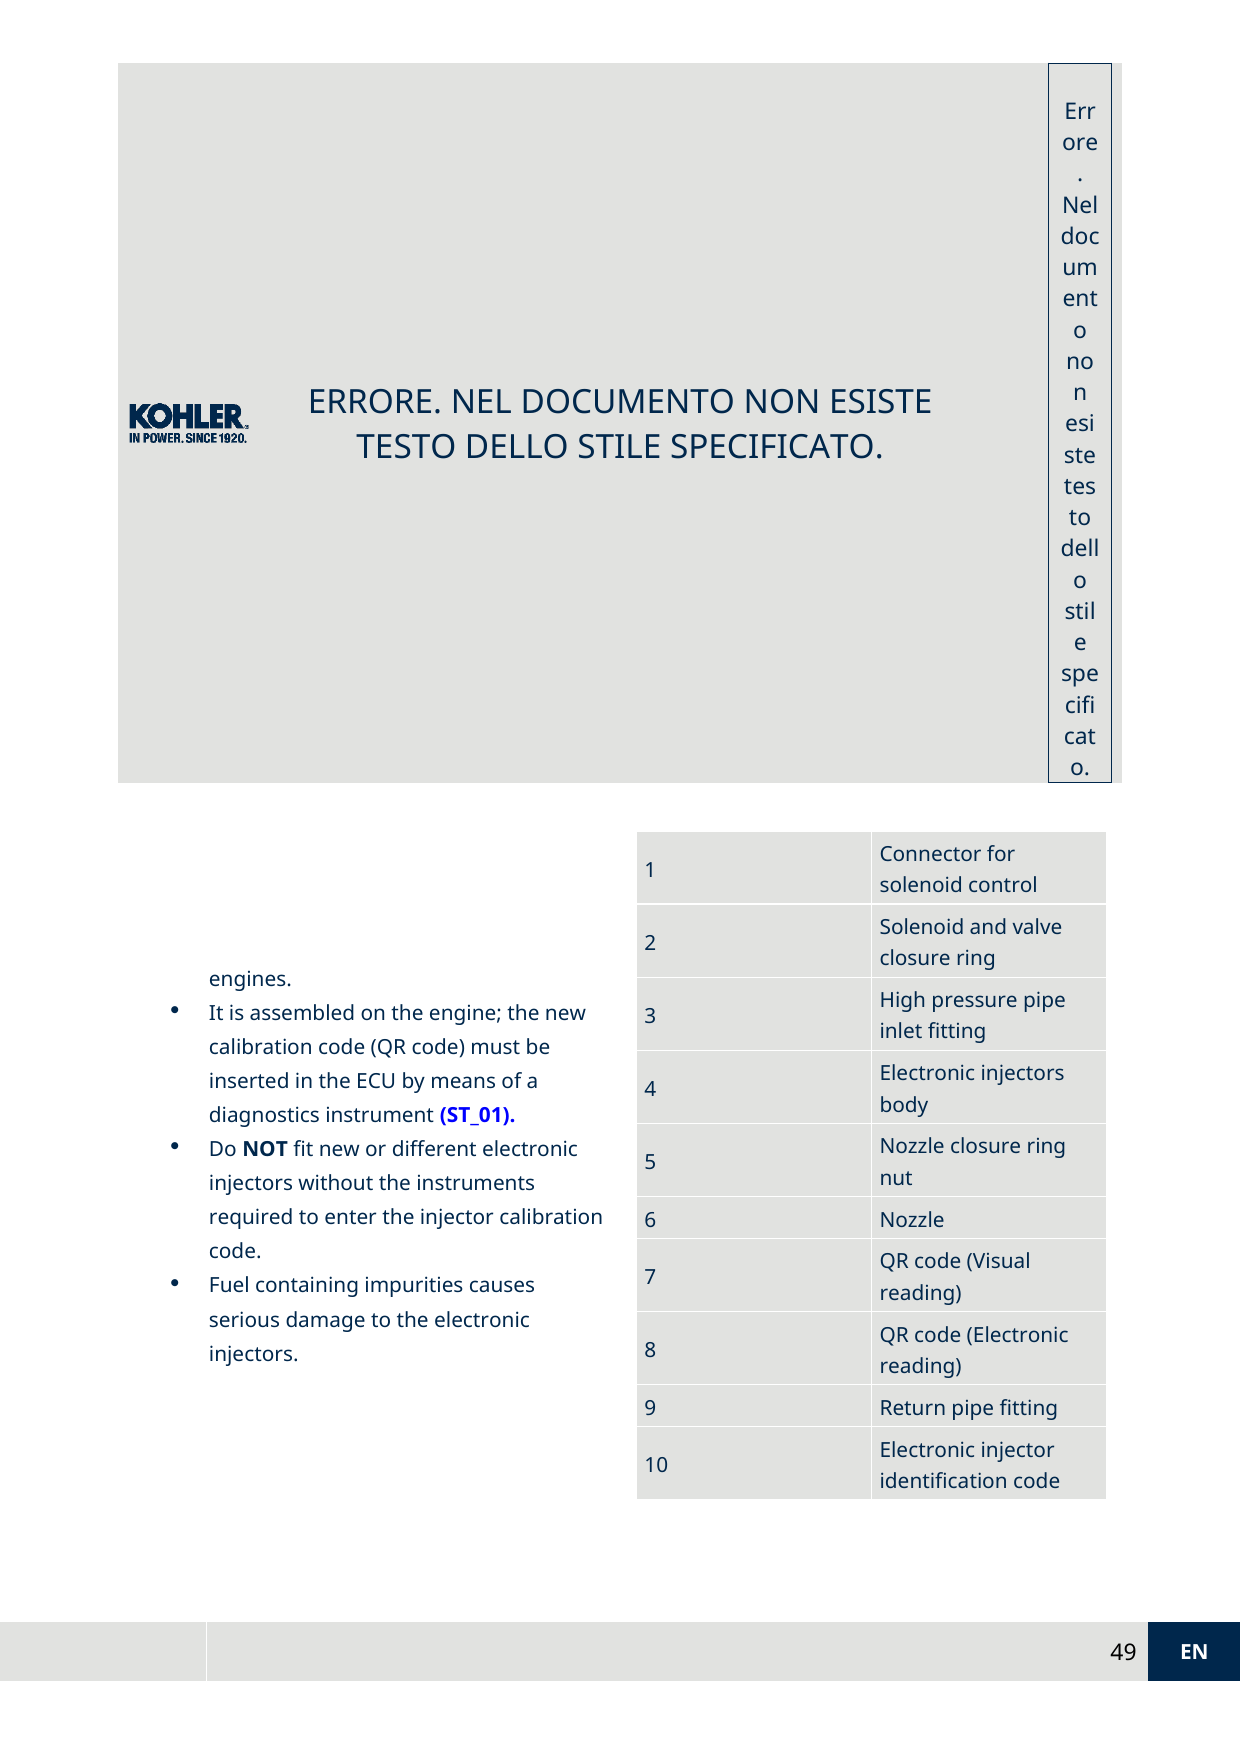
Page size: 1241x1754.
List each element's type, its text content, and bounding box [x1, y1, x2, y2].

table_header Fig 2.8 Tab 2.15 [620, 815, 1122, 1516]
table_header 2.9.4 Electronic injector The electronic injector is equipped with an integral solenoid valve which, when excited electronically, manages a valve controlled from inside the electronic injector to commence fuel injection. The ECU output signal is digital. Important The electronic injector is NOT repairable. The electronic injectors are calibrated individually. They are NOT interchangeable with the other cylinders of the same - or other - engines. It is assembled on the engine; the new calibration code (QR code) must be inserted in the ECU by means of a diagnostics instrument (ST_01). Do NOT fit new or different electronic injectors without the instruments required to enter the injector calibration code. Fuel containing impurities causes serious damage to the electronic injectors. [118, 815, 620, 1516]
picture [129, 403, 249, 443]
